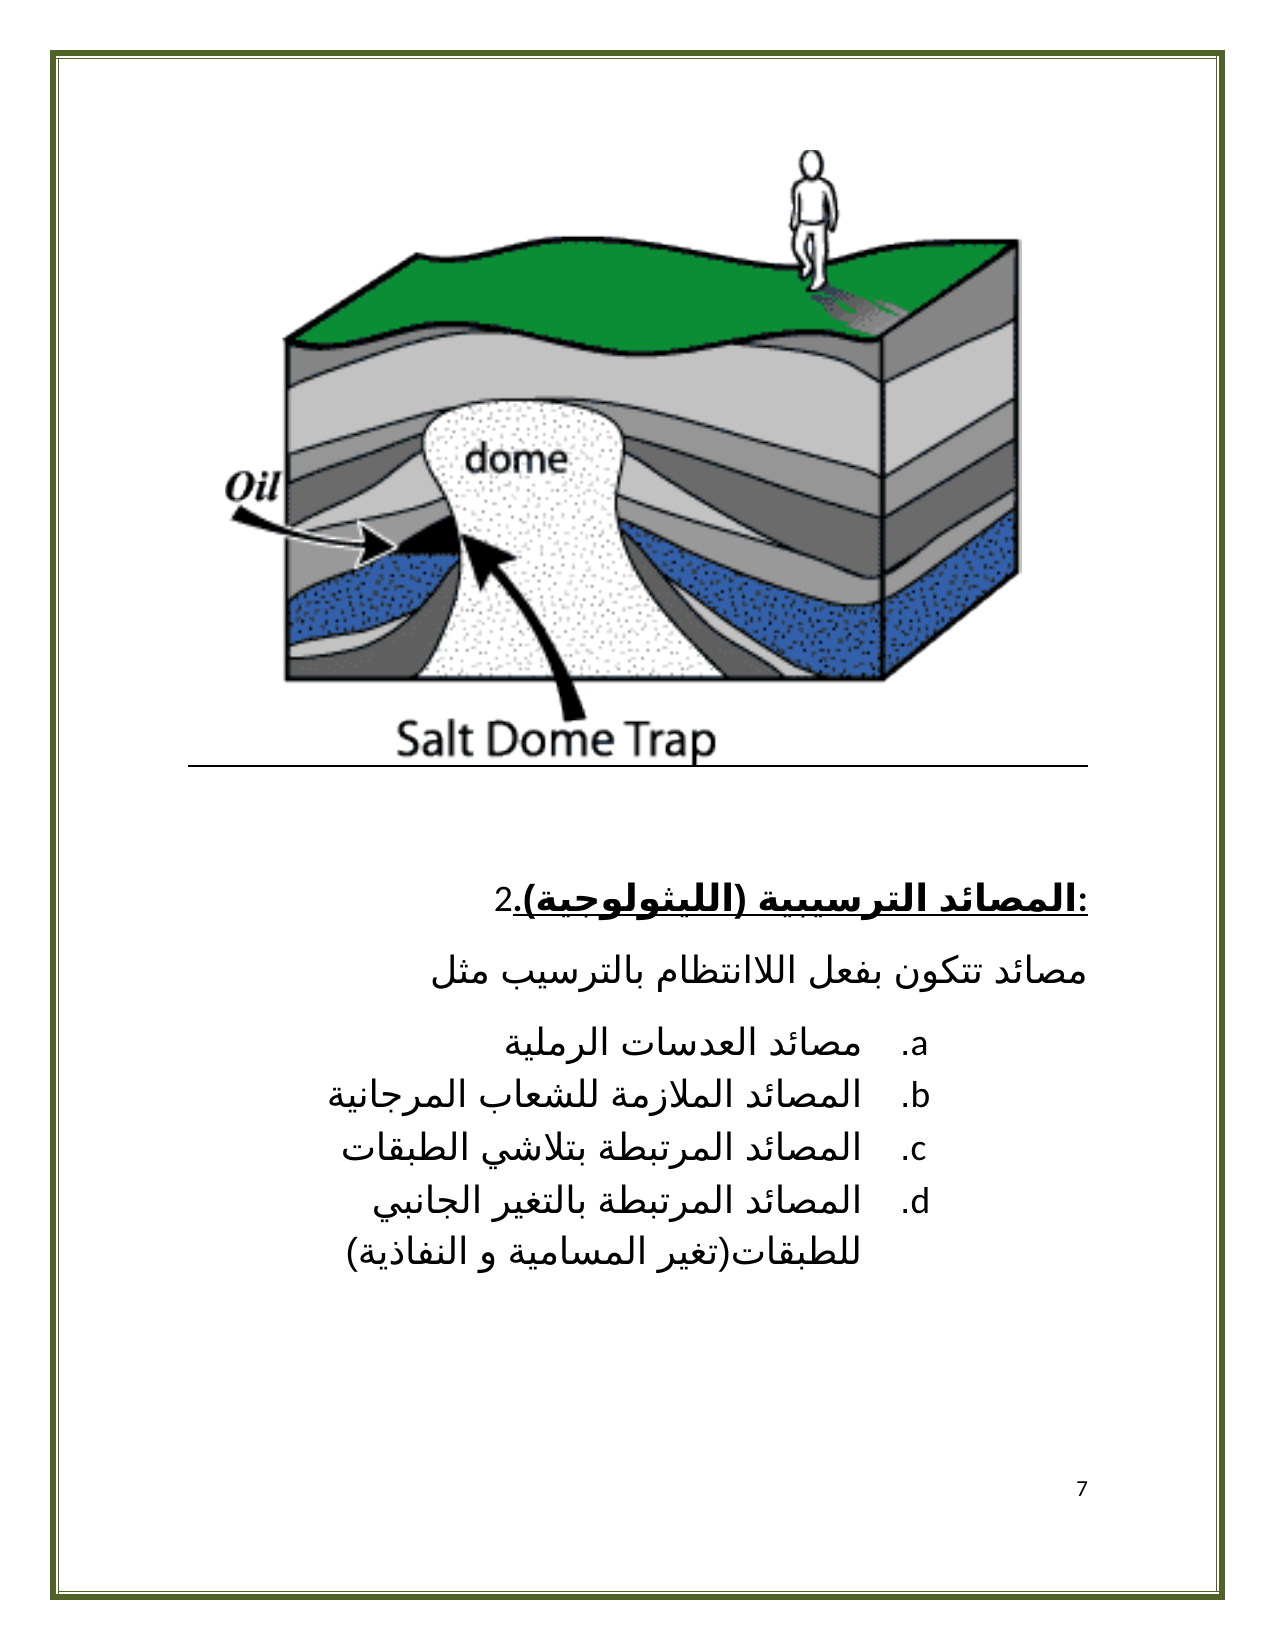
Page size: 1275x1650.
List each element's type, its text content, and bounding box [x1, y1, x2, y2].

text مصائد تتكون بفعل اللاانتظام بالترسيب مثل [262, 948, 1087, 991]
list المصائد المرتبطة بتلاشي الطبقات [187, 1124, 900, 1170]
list مصائد العدسات الرملية [187, 1019, 900, 1064]
picture [225, 150, 1022, 765]
list المصائد المرتبطة بالتغير الجانبي للطبقات(تغير المسامية و النفاذية) [187, 1177, 900, 1272]
text 2.المصائد الترسيبية (الليثولوجية): [262, 875, 1087, 921]
list المصائد الملازمة للشعاب المرجانية [187, 1071, 900, 1117]
